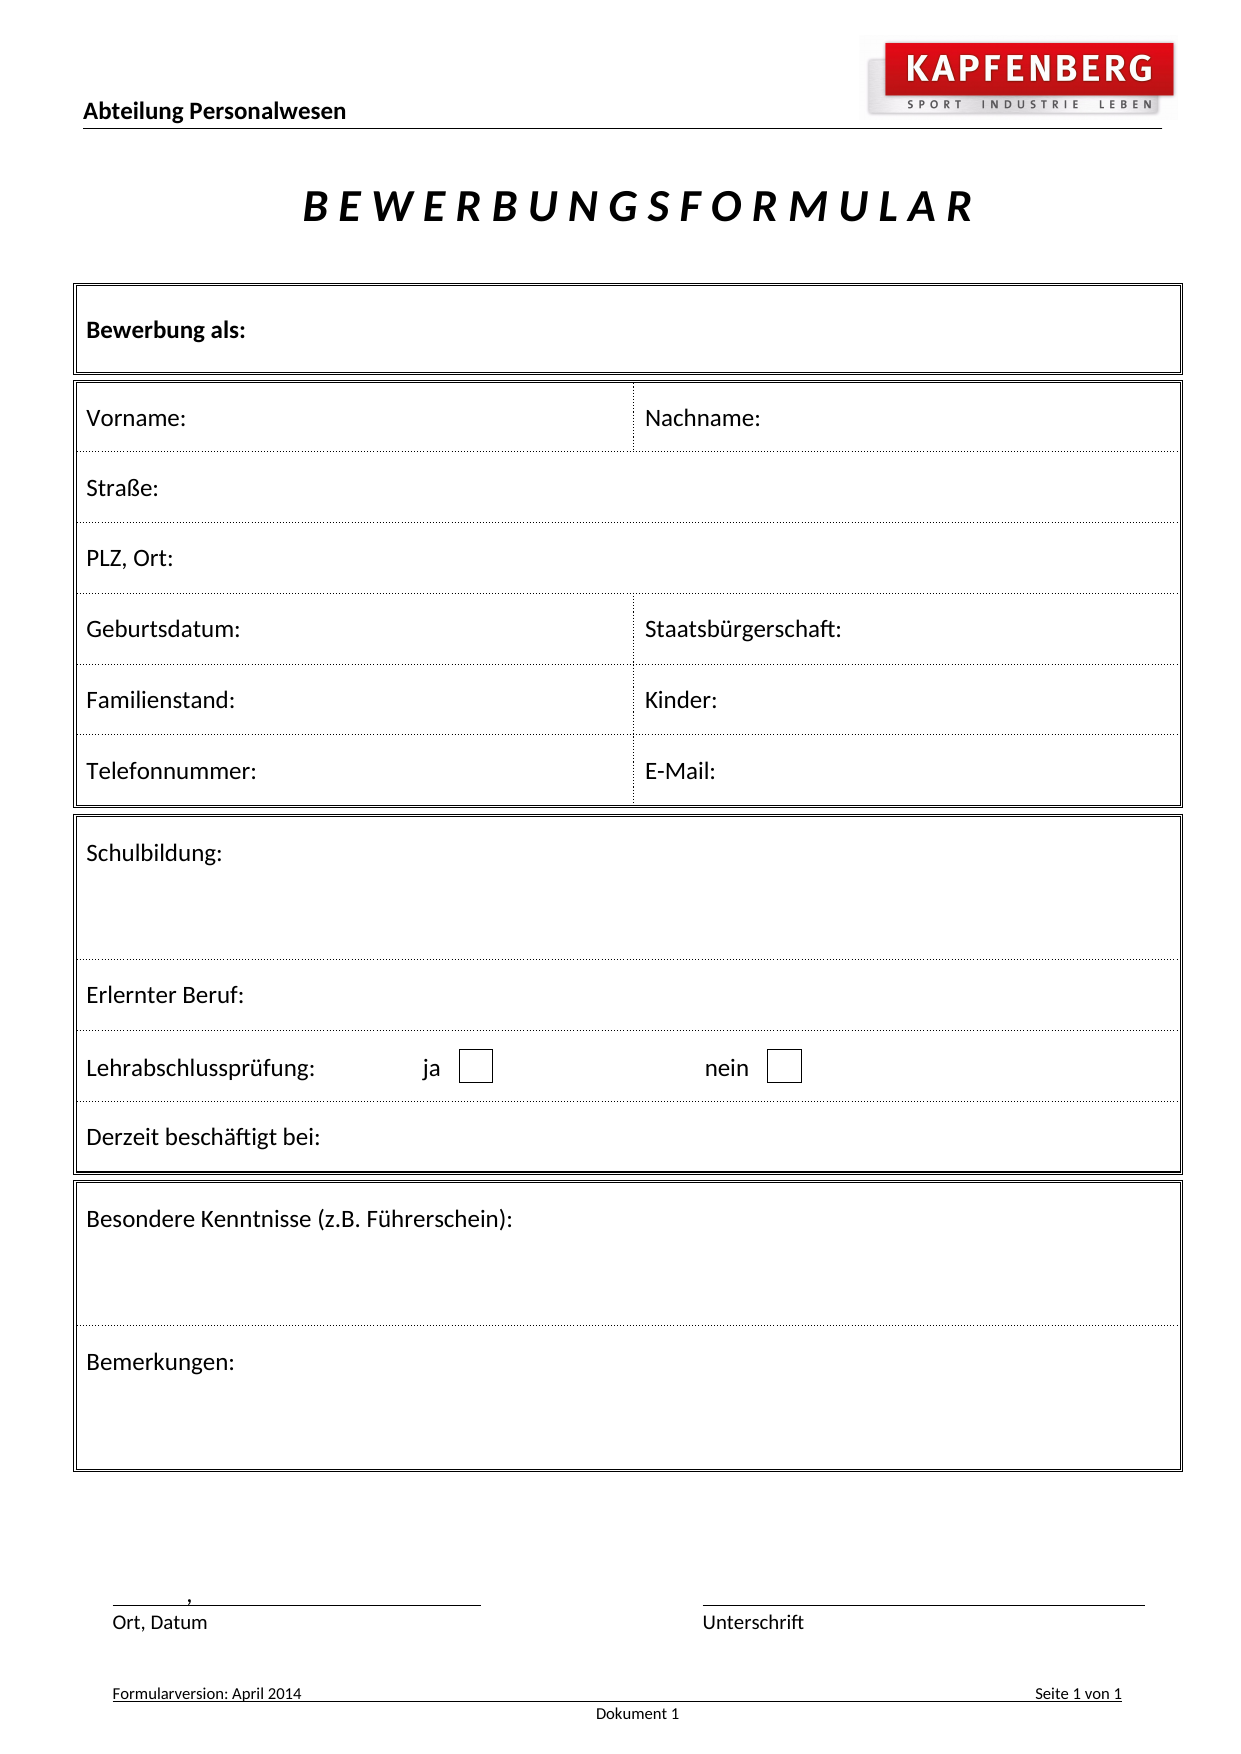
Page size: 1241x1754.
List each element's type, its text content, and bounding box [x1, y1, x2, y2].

table_cell Familienstand: [77, 664, 633, 734]
table_cell Staatsbürgerschaft: [634, 593, 1180, 663]
table_cell Straße: [77, 451, 1180, 522]
table_cell Kinder: [634, 664, 1180, 734]
table_cell Lehrabschlussprüfung: ja nein [77, 1030, 1180, 1101]
table_cell Telefonnummer: [77, 734, 633, 805]
text , [112, 1578, 1162, 1609]
table_cell Erlernter Beruf: [77, 959, 1180, 1030]
picture [859, 35, 1179, 120]
text Ort, Datum Unterschrift [112, 1609, 1162, 1634]
table_cell Geburtsdatum: [77, 593, 633, 663]
table_header Bewerbung als: [77, 286, 1180, 372]
table_header Besondere Kenntnisse (z.B. Führerschein): [77, 1183, 1180, 1325]
table_header Nachname: [634, 383, 1180, 451]
text B E W E R B U N G S F O R M U L A R [112, 177, 1162, 232]
table_cell Bemerkungen: [77, 1325, 1180, 1469]
table_cell PLZ, Ort: [77, 522, 1180, 593]
table_header Vorname: [77, 383, 633, 451]
table_header Schulbildung: [77, 817, 1180, 959]
table_cell E-Mail: [634, 734, 1180, 805]
table_cell Derzeit beschäftigt bei: [77, 1101, 1180, 1171]
